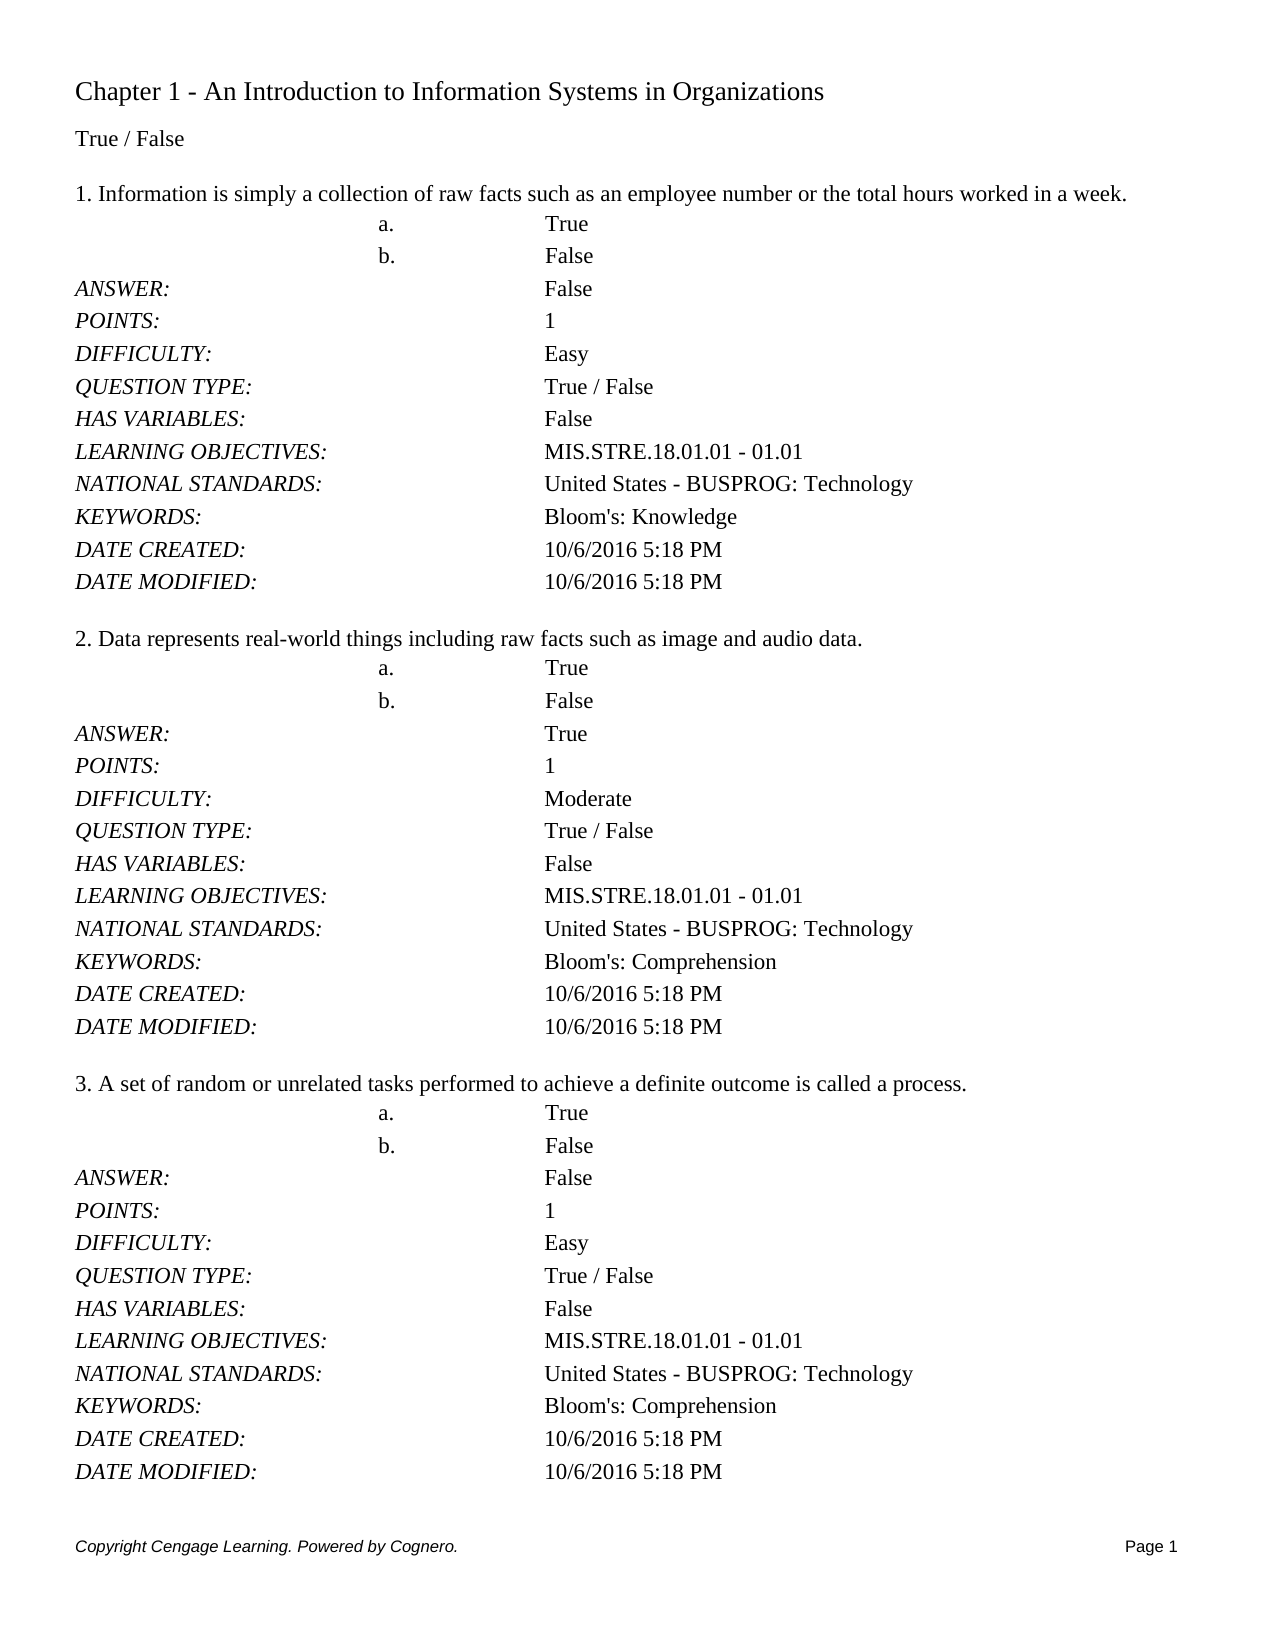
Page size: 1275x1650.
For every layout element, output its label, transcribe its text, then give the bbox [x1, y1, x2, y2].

table_header True / False [75, 125, 1200, 152]
table_header 2. Data represents real-world things including raw facts such as image and audio data. [75, 625, 1200, 1043]
table_header 1. Information is simply a collection of raw facts such as an employee number or the total hours worked in a week. [75, 180, 1200, 598]
table_header 3. A set of random or unrelated tasks performed to achieve a definite outcome is called a process. [75, 1070, 1200, 1487]
